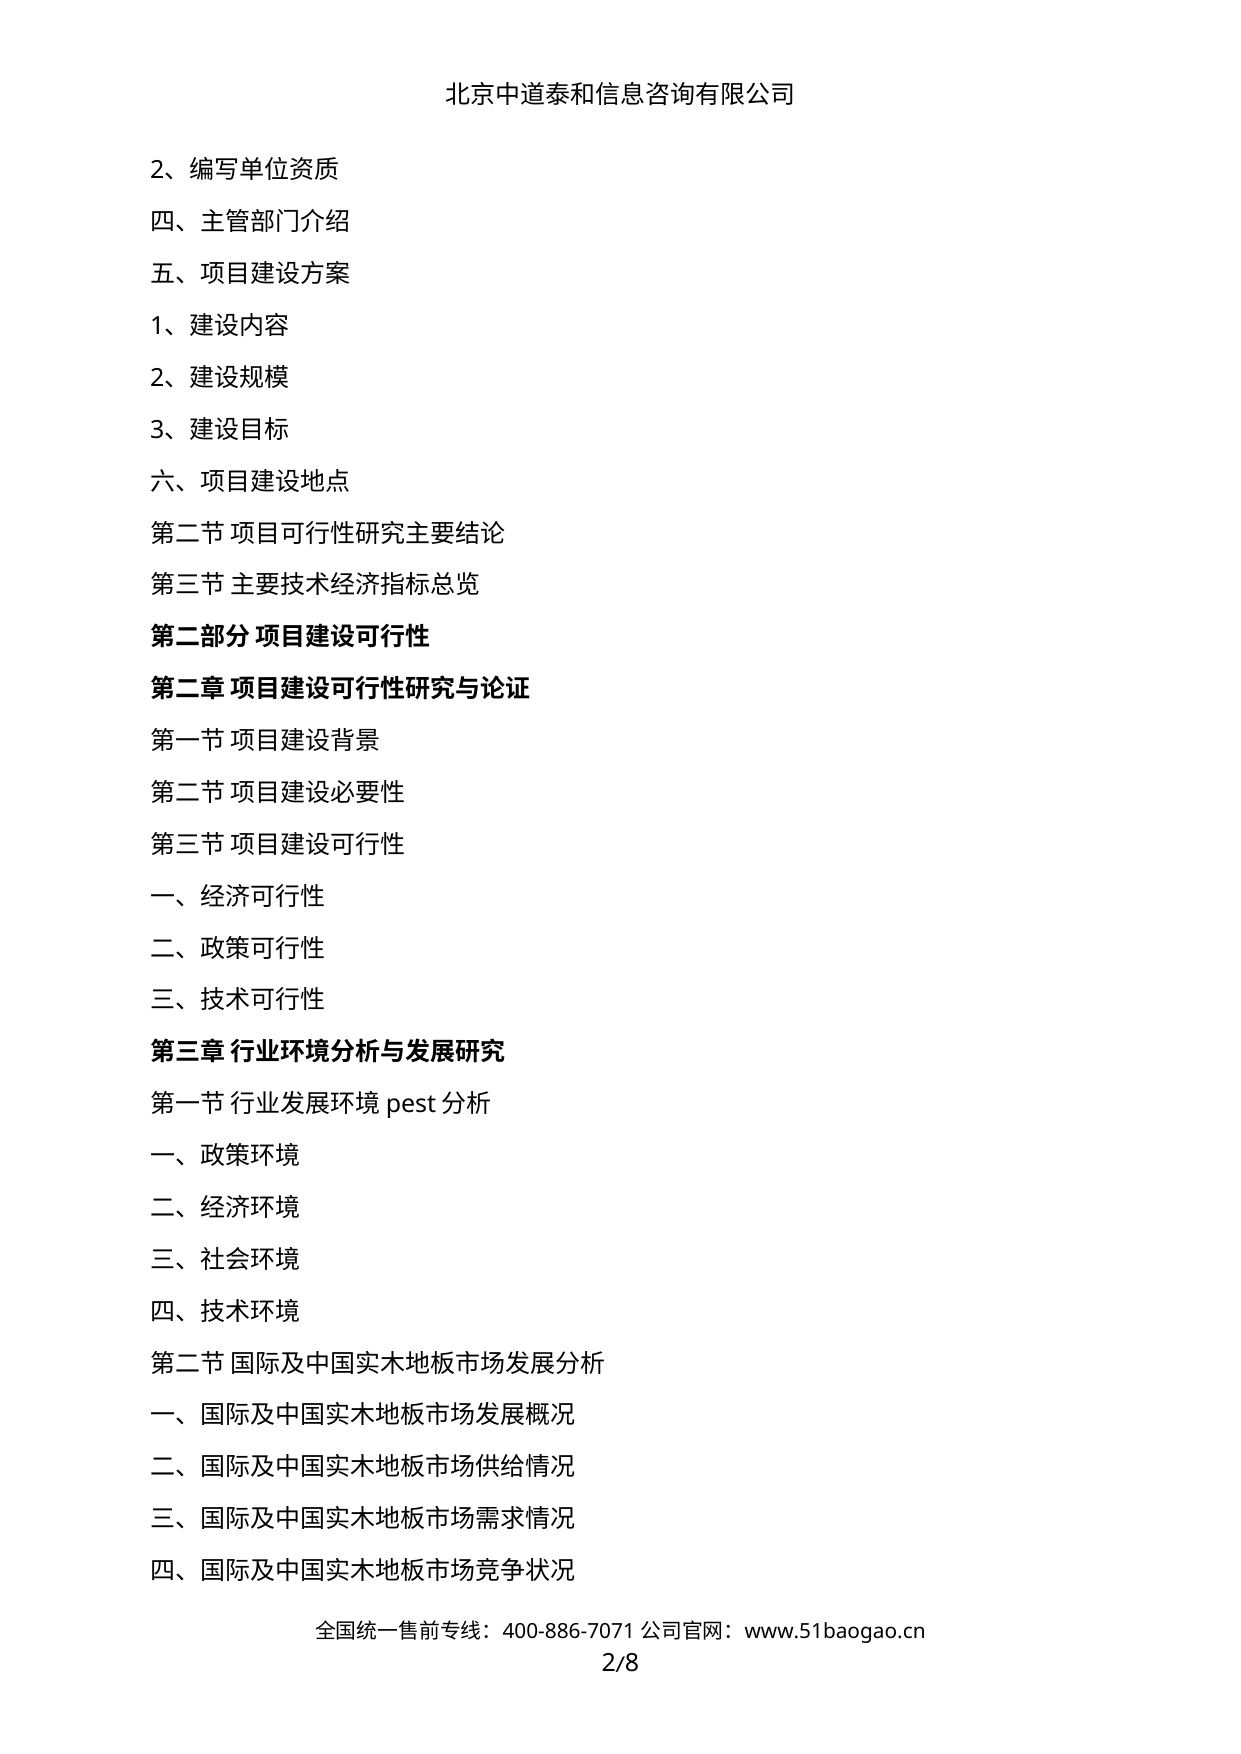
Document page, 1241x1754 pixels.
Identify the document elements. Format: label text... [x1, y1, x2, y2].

text 第三章 行业环境分析与发展研究 [150, 1032, 1090, 1068]
text 一、政策环境 [150, 1136, 1090, 1172]
text 3、建设目标 [150, 409, 1090, 446]
text 第三节 项目建设可行性 [150, 824, 1090, 861]
text 第三节 主要技术经济指标总览 [150, 565, 1090, 601]
text 2、编写单位资质 [150, 150, 1090, 186]
text 六、项目建设地点 [150, 461, 1090, 497]
text 1、建设内容 [150, 306, 1090, 342]
text 第二章 项目建设可行性研究与论证 [150, 669, 1090, 705]
text 一、经济可行性 [150, 876, 1090, 912]
text 一、国际及中国实木地板市场发展概况 [150, 1395, 1090, 1431]
text 第二节 项目可行性研究主要结论 [150, 513, 1090, 549]
text 第一节 行业发展环境pest分析 [150, 1084, 1090, 1120]
text 五、项目建设方案 [150, 254, 1090, 290]
text 第一节 项目建设背景 [150, 721, 1090, 757]
text 第二节 项目建设必要性 [150, 772, 1090, 809]
text 四、技术环境 [150, 1291, 1090, 1327]
text 第二节 国际及中国实木地板市场发展分析 [150, 1343, 1090, 1379]
text 四、主管部门介绍 [150, 202, 1090, 238]
text 四、国际及中国实木地板市场竞争状况 [150, 1551, 1090, 1587]
text 三、国际及中国实木地板市场需求情况 [150, 1499, 1090, 1535]
text 二、国际及中国实木地板市场供给情况 [150, 1447, 1090, 1483]
text 第二部分 项目建设可行性 [150, 617, 1090, 653]
text 三、技术可行性 [150, 980, 1090, 1016]
text 二、政策可行性 [150, 928, 1090, 964]
text 2、建设规模 [150, 357, 1090, 394]
text 二、经济环境 [150, 1187, 1090, 1224]
text 三、社会环境 [150, 1239, 1090, 1276]
